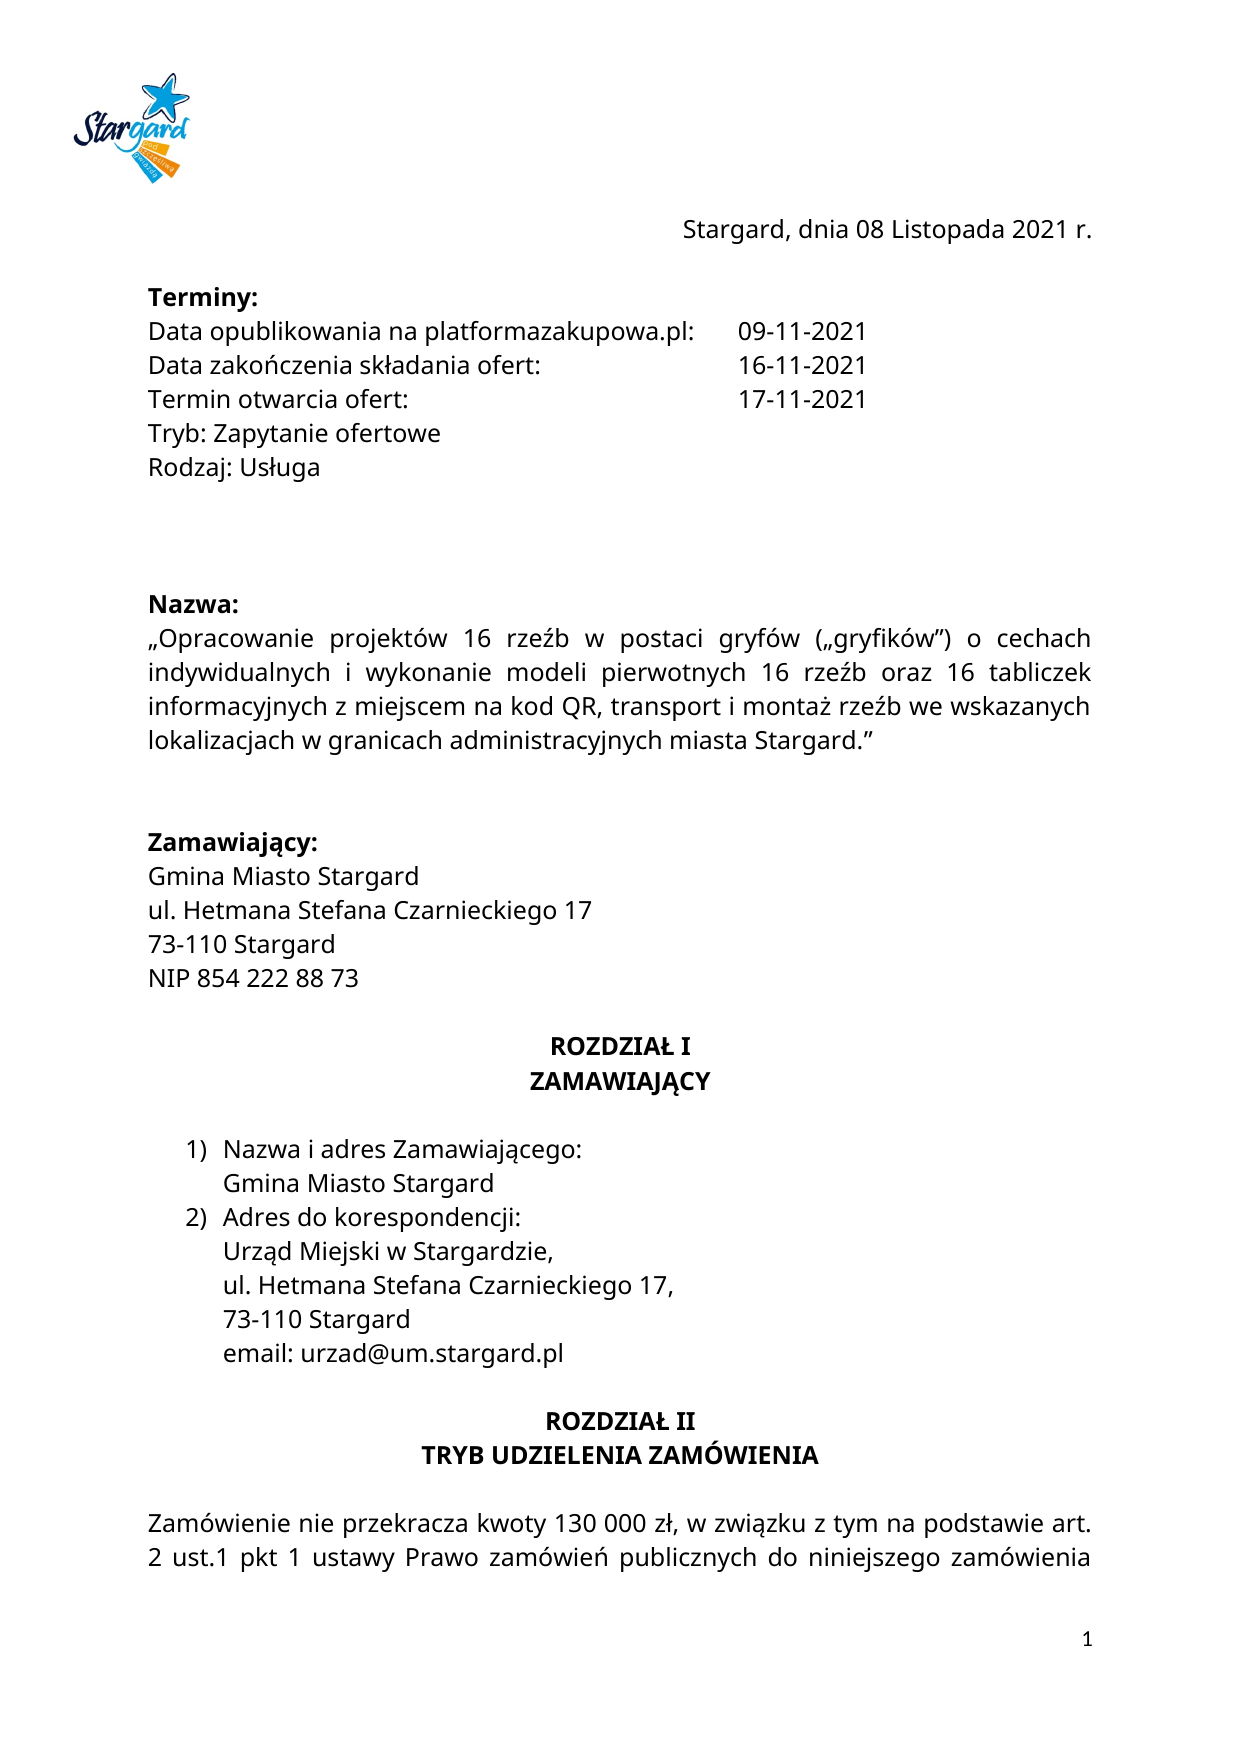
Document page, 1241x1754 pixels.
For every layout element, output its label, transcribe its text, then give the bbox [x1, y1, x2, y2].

text Tryb: Zapytanie ofertowe [148, 416, 1093, 450]
text ZAMAWIAJĄCY [148, 1063, 1093, 1097]
text ul. Hetmana Stefana Czarnieckiego 17 [148, 893, 1093, 927]
list Adres do korespondencji: [185, 1199, 1093, 1233]
text Termin otwarcia ofert: 17-11-2021 [148, 382, 1093, 416]
text Stargard, dnia 08 Listopada 2021 r. [148, 212, 1093, 246]
text ROZDZIAŁ I [148, 1029, 1093, 1063]
list Gmina Miasto Stargard [223, 1165, 1093, 1199]
list Urząd Miejski w Stargardzie, [223, 1233, 1093, 1267]
text Zamawiający: [148, 825, 1093, 859]
text Data opublikowania na platformazakupowa.pl: 09-11-2021 [148, 314, 1093, 348]
text TRYB UDZIELENIA ZAMÓWIENIA [148, 1438, 1093, 1472]
text Terminy: [148, 280, 1093, 314]
text Rodzaj: Usługa [148, 450, 1093, 484]
list email: urzad@um.stargard.pl [223, 1336, 1093, 1370]
list Nazwa i adres Zamawiającego: [185, 1131, 1093, 1165]
text Data zakończenia składania ofert: 16-11-2021 [148, 348, 1093, 382]
text Nazwa: [148, 586, 1093, 620]
text „Opracowanie projektów 16 rzeźb w postaci gryfów („gryfików”) o cechach indywidualnych i wykonanie modeli pierwotnych 16 rzeźb oraz 16 tabliczek informacyjnych z miejscem na kod QR, transport i montaż rzeźb we wskazanych lokalizacjach w granicach administracyjnych miasta Stargard.” [148, 620, 1093, 757]
text ROZDZIAŁ II [148, 1404, 1093, 1438]
list ul. Hetmana Stefana Czarnieckiego 17, [223, 1267, 1093, 1302]
list 73-110 Stargard [223, 1302, 1093, 1336]
text NIP 854 222 88 73 [148, 961, 1093, 995]
text 73-110 Stargard [148, 927, 1093, 961]
picture [73, 73, 191, 184]
text Gmina Miasto Stargard [148, 859, 1093, 893]
